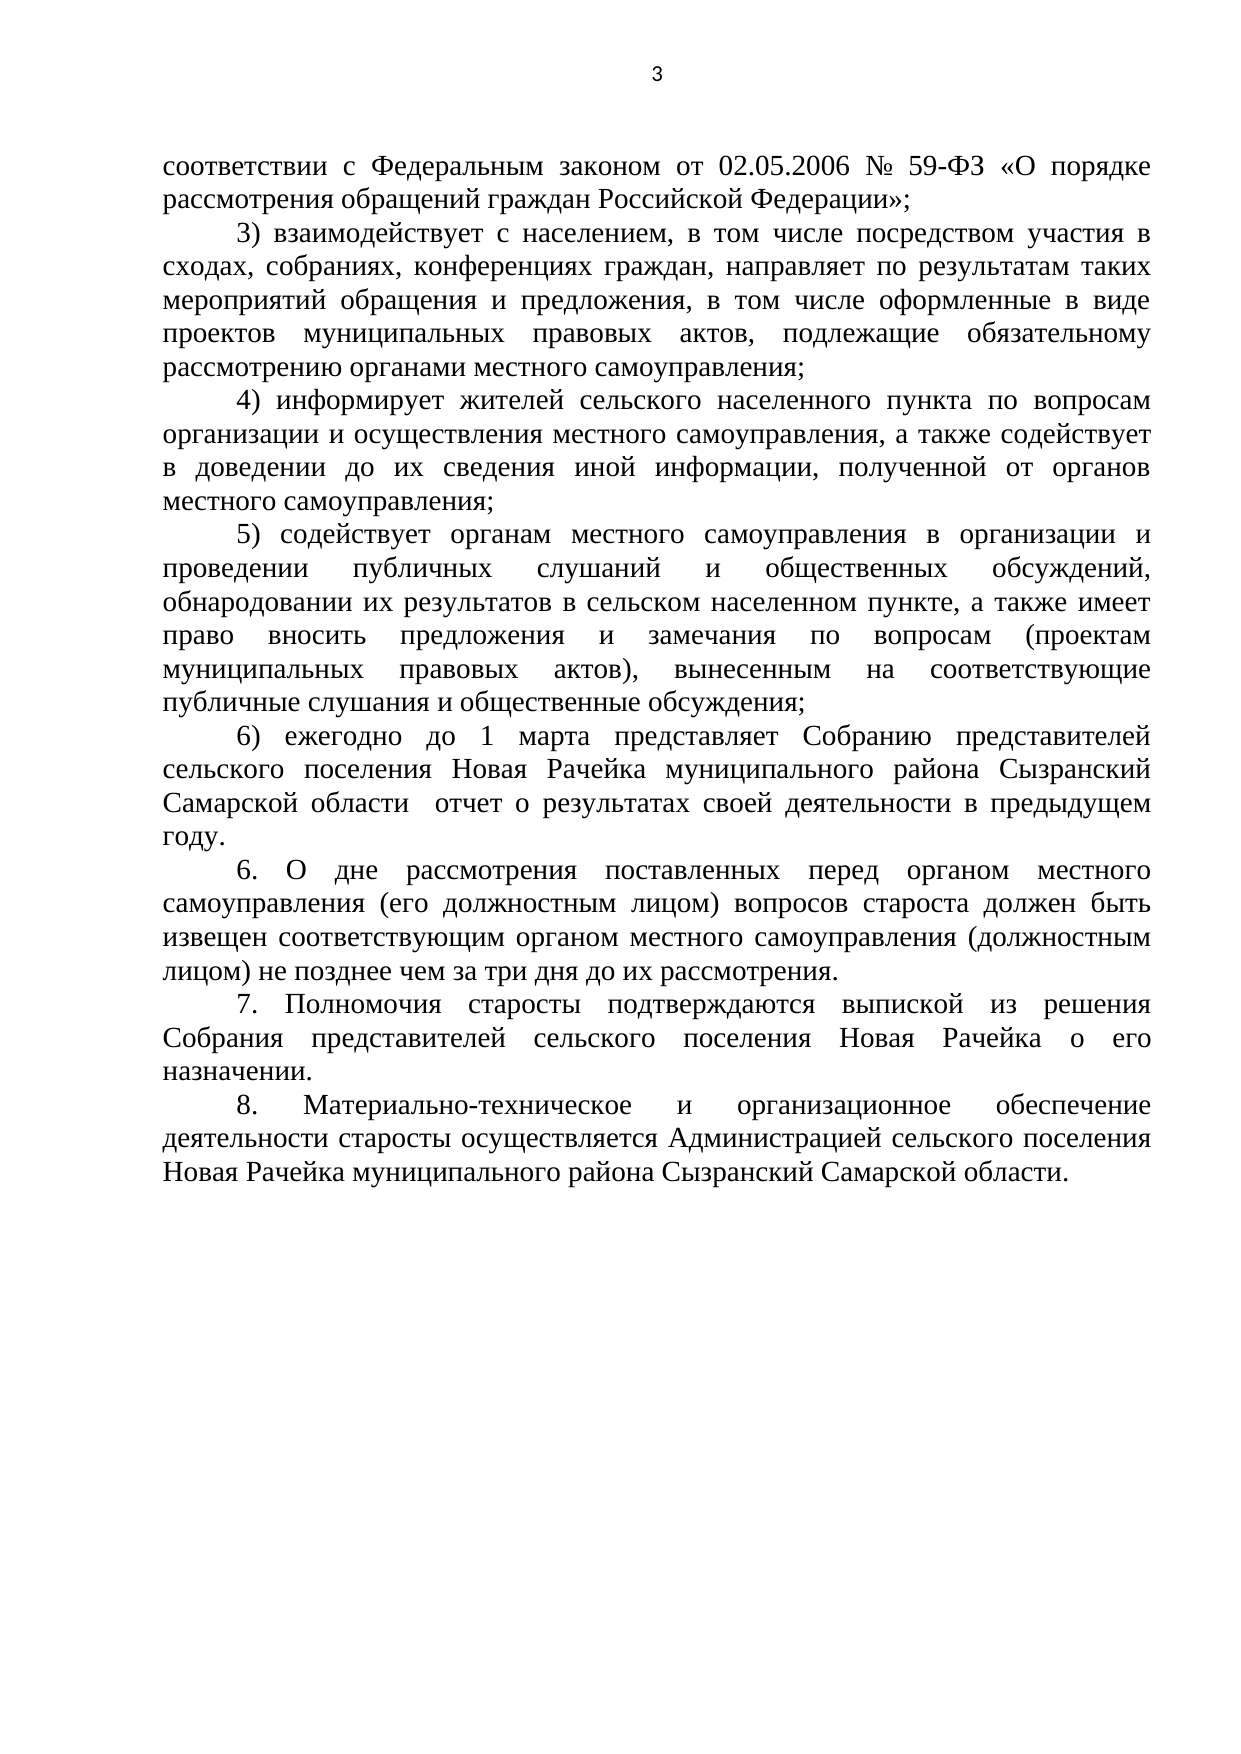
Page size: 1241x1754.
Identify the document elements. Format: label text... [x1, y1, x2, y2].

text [162, 148, 1152, 215]
text 6) ежегодно до 1 марта представляет Собранию представителей сельского поселения Новая Рачейка муниципального района Сызранский Самарской области отчет о результатах своей деятельности в предыдущем году. [162, 718, 1152, 852]
text 3) взаимодействует с населением, в том числе посредством участия в сходах, собраниях, конференциях граждан, направляет по результатам таких мероприятий обращения и предложения, в том числе оформленные в виде проектов муниципальных правовых актов, подлежащие обязательному рассмотрению органами местного самоуправления; [162, 215, 1152, 382]
text 8. Материально-техническое и организационное обеспечение деятельности старосты осуществляется Администрацией сельского поселения Новая Рачейка муниципального района Сызранский Самарской области. [162, 1087, 1152, 1187]
text 6. О дне рассмотрения поставленных перед органом местного самоуправления (его должностным лицом) вопросов староста должен быть извещен соответствующим органом местного самоуправления (должностным лицом) не позднее чем за три дня до их рассмотрения. [162, 852, 1152, 986]
text 5) содействует органам местного самоуправления в организации и проведении публичных слушаний и общественных обсуждений, обнародовании их результатов в сельском населенном пункте, а также имеет право вносить предложения и замечания по вопросам (проектам муниципальных правовых актов), вынесенным на соответствующие публичные слушания и общественные обсуждения; [162, 517, 1152, 718]
text 4) информирует жителей сельского населенного пункта по вопросам организации и осуществления местного самоуправления, а также содействует в доведении до их сведения иной информации, полученной от органов местного самоуправления; [162, 382, 1152, 517]
text 7. Полномочия старосты подтверждаются выпиской из решения Собрания представителей сельского поселения Новая Рачейка о его назначении. [162, 986, 1152, 1087]
